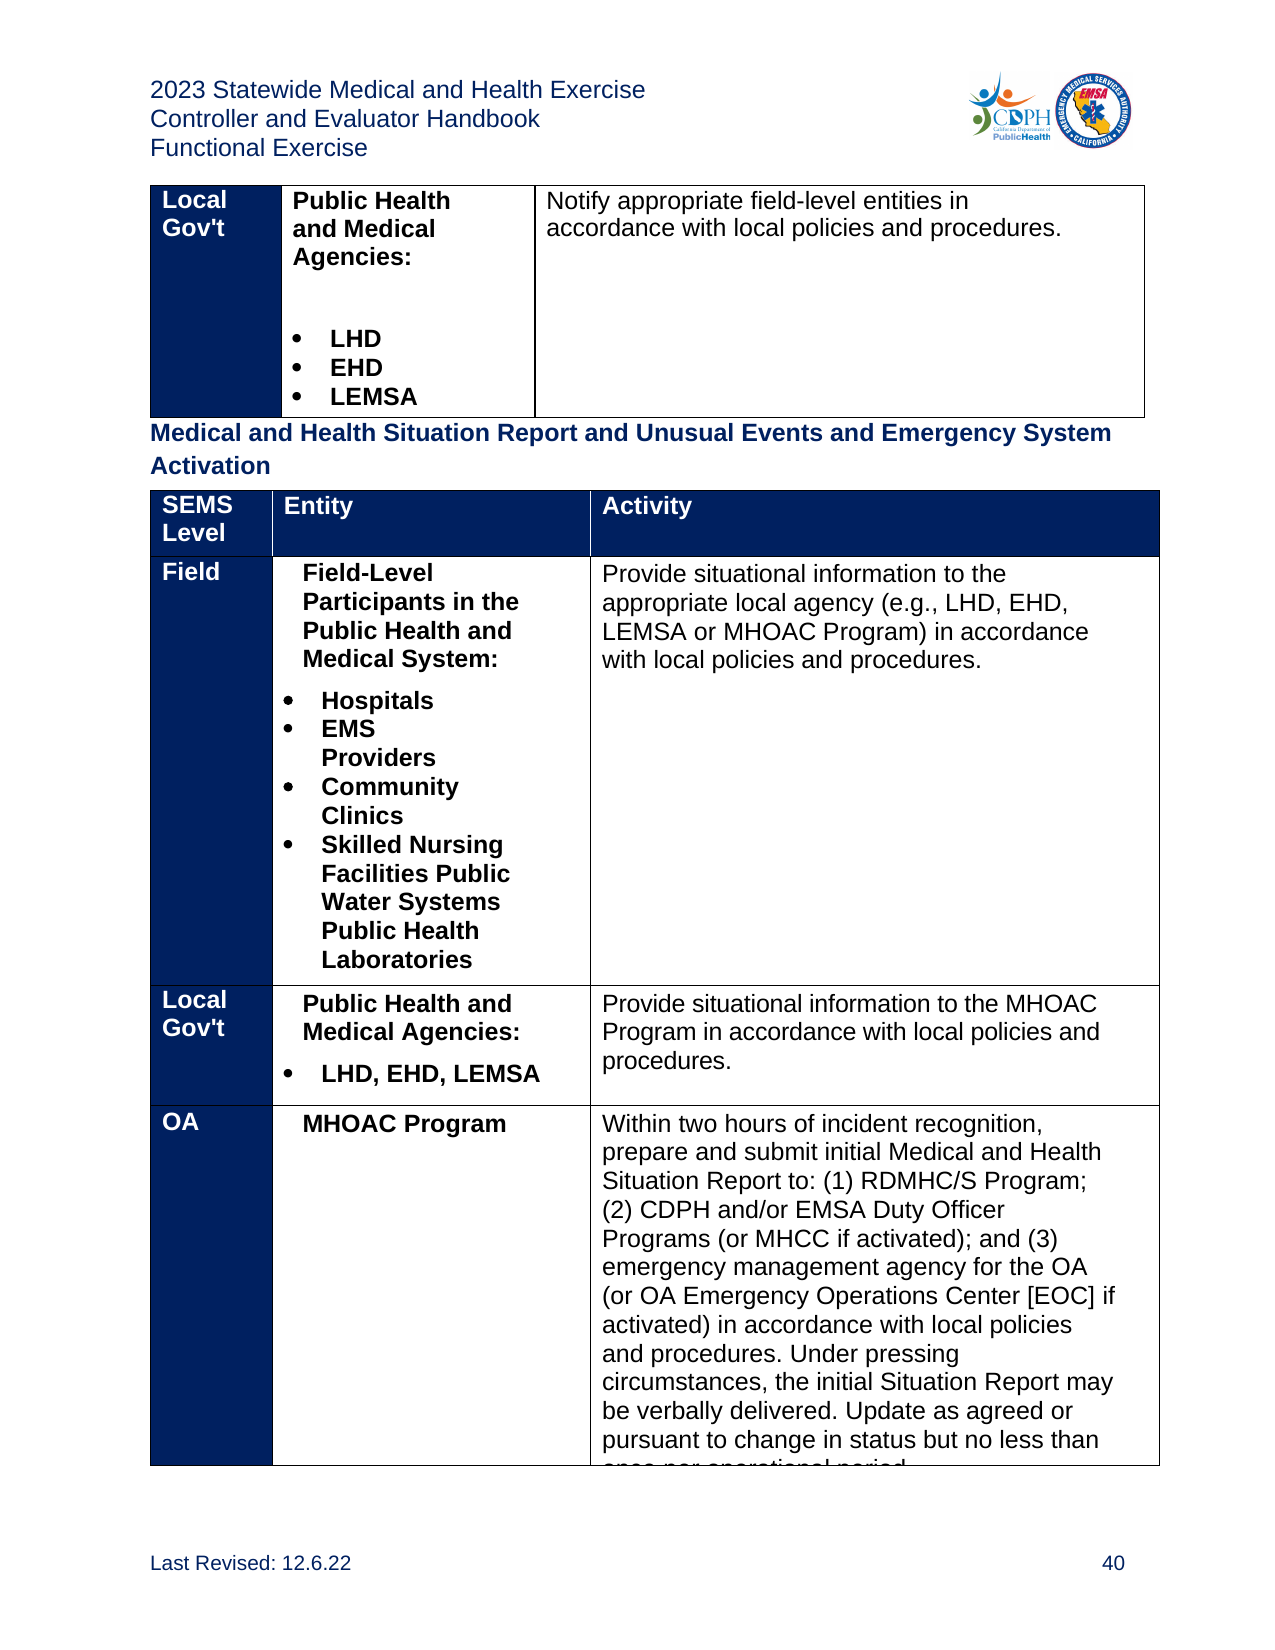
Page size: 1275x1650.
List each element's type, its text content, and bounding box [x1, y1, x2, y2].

table_cell Public Health and Medical Agencies: LHD, EHD, LEMSA [273, 986, 590, 1105]
table_cell Provide situational information to the MHOAC Program in accordance with local policies and procedures. [591, 986, 1159, 1105]
table_cell Field-Level Participants in the Public Health and Medical System: Hospitals EMS Providers Community Clinics Skilled Nursing Facilities Public Water Systems Public Health Laboratories [273, 557, 590, 985]
table_cell Public Health and Medical Agencies: LHD EHD LEMSA [282, 186, 534, 417]
table_cell Notify appropriate field-level entities in accordance with local policies and procedures. [536, 186, 1144, 417]
table_cell Local Gov't [151, 186, 281, 417]
table_cell Within two hours of incident recognition, prepare and submit initial Medical and Health Situation Report to: (1) RDMHC/S Program; (2) CDPH and/or EMSA Duty Officer Programs (or MHCC if activated); and (3) emergency management agency for the OA (or OA Emergency Operations Center [EOC] if activated) in accordance with local policies and procedures. Under pressing circumstances, the initial Situation Report may be verbally delivered. Update as agreed or pursuant to change in status but no less than once per operational period. [591, 1106, 1159, 1465]
table_cell MHOAC Program [273, 1106, 590, 1465]
table_cell OA [151, 1106, 272, 1465]
table_cell Field [151, 557, 272, 985]
picture [968, 71, 1051, 140]
subtitle Medical and Health Situation Report and Unusual Events and Emergency System Activation [150, 418, 1125, 480]
table_cell Local Gov't [151, 986, 272, 1105]
picture [1053, 72, 1134, 150]
table_header Entity [273, 491, 590, 556]
table_header Activity [591, 491, 1159, 556]
table_cell Provide situational information to the appropriate local agency (e.g., LHD, EHD, LEMSA or MHOAC Program) in accordance with local policies and procedures. [591, 557, 1159, 985]
table_header SEMS Level [151, 491, 272, 556]
